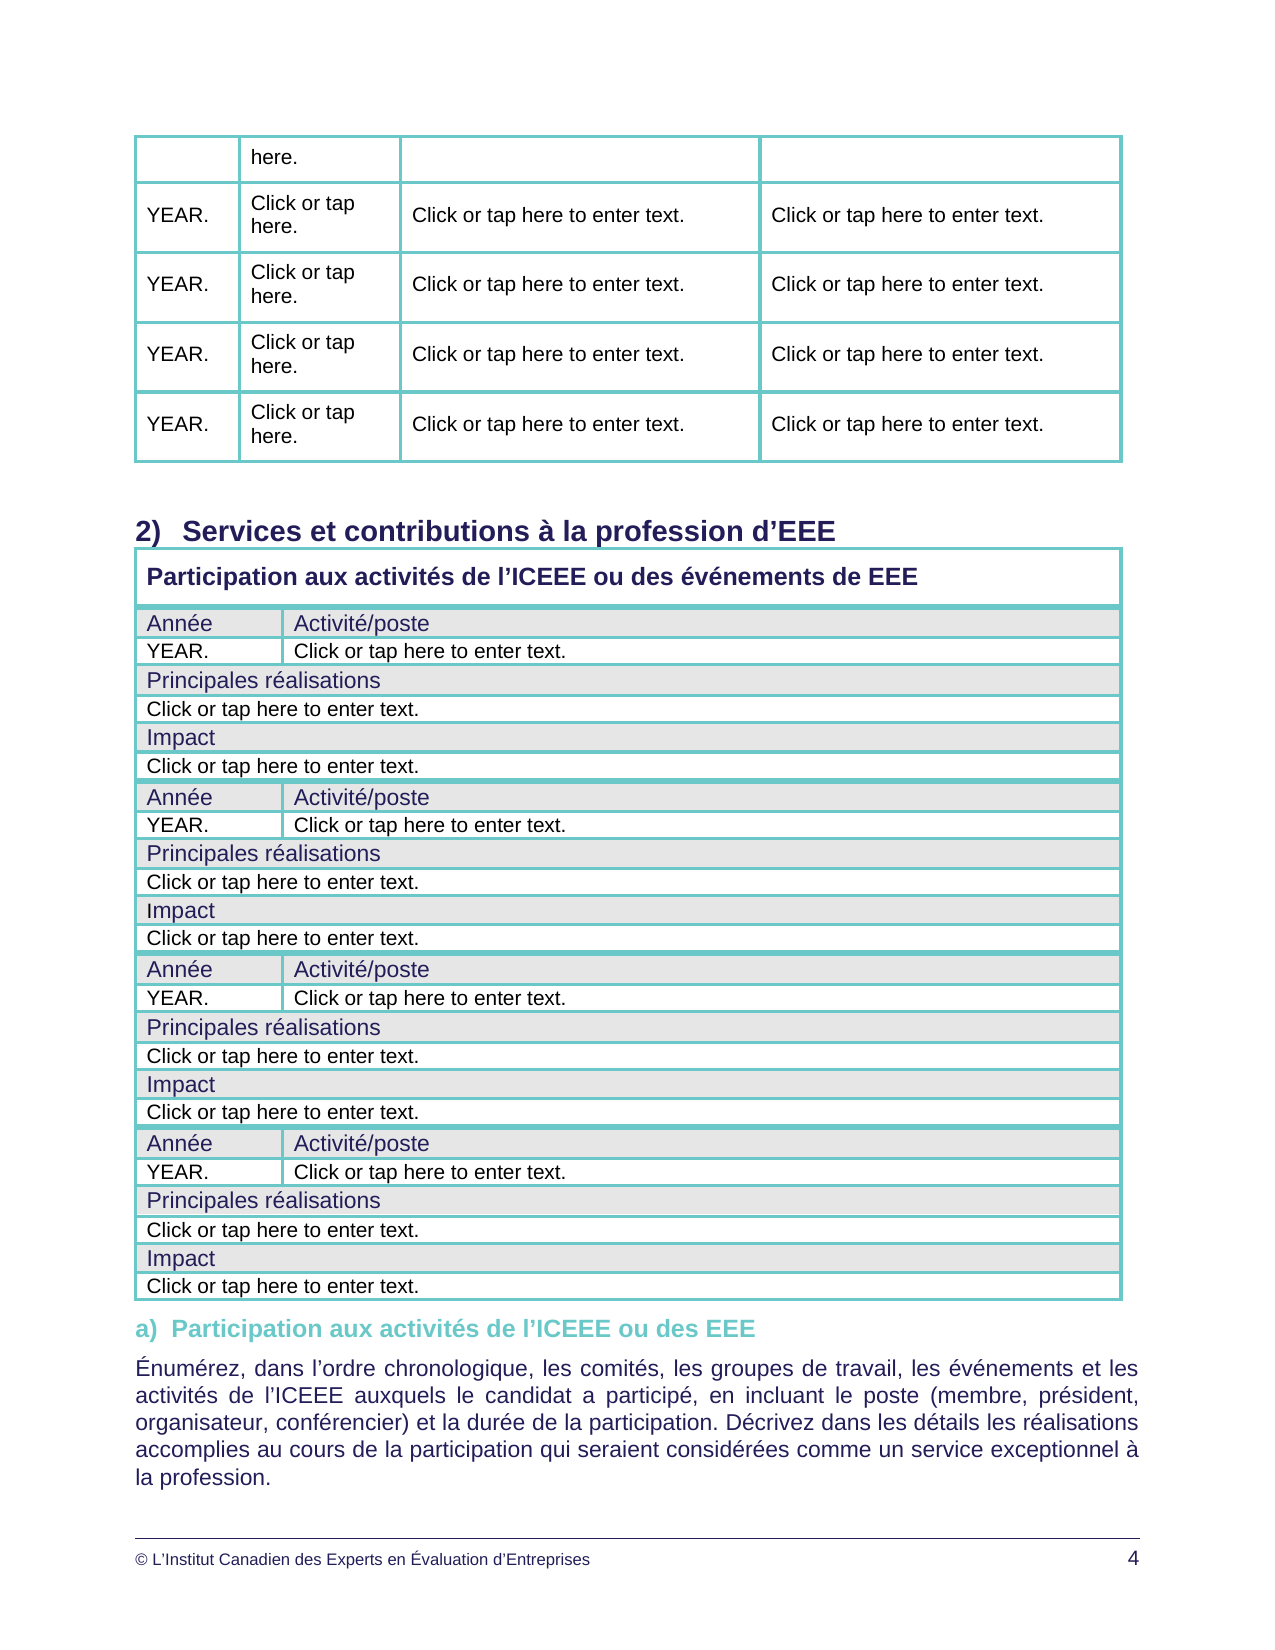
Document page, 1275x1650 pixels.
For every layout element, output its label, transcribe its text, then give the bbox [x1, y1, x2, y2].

table_cell [137, 254, 238, 321]
table_cell Activité/poste [284, 956, 1119, 983]
table_cell [284, 639, 1119, 663]
table_cell [762, 394, 1119, 460]
table_cell [241, 184, 399, 251]
table_cell [137, 138, 238, 181]
table_cell [137, 639, 281, 663]
table_cell [402, 254, 758, 321]
table_cell Principales réalisations [137, 666, 1119, 694]
list Services et contributions à la profession d’EEE [135, 519, 1275, 547]
table_cell [762, 138, 1119, 181]
table_cell [762, 324, 1119, 390]
table_cell Impact [137, 1245, 1119, 1271]
text a) Participation aux activités de l’ICEEE ou des EEE [135, 1314, 1140, 1342]
table_header Participation aux activités de l’ICEEE ou des événements de EEE [137, 550, 1119, 603]
table_cell Impact [137, 1071, 1119, 1097]
table_cell [762, 254, 1119, 321]
table_cell [402, 394, 758, 460]
table_cell Activité/poste [284, 1130, 1119, 1157]
table_cell [241, 254, 399, 321]
table_cell Année [137, 1130, 281, 1157]
table_cell [284, 986, 1119, 1010]
table_cell Principales réalisations [137, 1187, 1119, 1214]
table_cell [241, 138, 399, 181]
table_cell [137, 1100, 1119, 1124]
table_cell Principales réalisations [137, 840, 1119, 867]
table_cell [762, 184, 1119, 251]
table_cell [137, 986, 281, 1010]
table_cell [402, 138, 758, 181]
table_cell [284, 813, 1119, 837]
table_cell Impact [137, 897, 1119, 923]
table_cell Principales réalisations [137, 1013, 1119, 1041]
table_cell [137, 1218, 1119, 1242]
table_cell Activité/poste [284, 784, 1119, 810]
table_cell Activité/poste [284, 610, 1119, 636]
table_cell [241, 324, 399, 390]
table_cell Impact [137, 724, 1119, 750]
table_cell [137, 754, 1119, 777]
table_cell [402, 184, 758, 251]
table_cell [137, 870, 1119, 894]
table_cell [137, 394, 238, 460]
table_cell [137, 1044, 1119, 1068]
table_cell Année [137, 610, 281, 636]
table_cell Année [137, 956, 281, 983]
table_cell [137, 1274, 1119, 1298]
table_cell [137, 697, 1119, 721]
table_cell [137, 1160, 281, 1184]
table_cell [137, 184, 238, 251]
table_cell [402, 324, 758, 390]
text Énumérez, dans l’ordre chronologique, les comités, les groupes de travail, les événements et les activités de l’ICEEE auxquels le candidat a participé, en incluant le poste (membre, président, organisateur, conférencier) et la durée de la participation. Décrivez dans les détails les réalisations accomplies au cours de la participation qui seraient considérées comme un service exceptionnel à la profession. [135, 1355, 1140, 1490]
table_cell [284, 1160, 1119, 1184]
table_cell [241, 394, 399, 460]
table_cell [137, 926, 1119, 950]
table_cell [137, 324, 238, 390]
table_cell Année [137, 784, 281, 810]
table_cell [137, 813, 281, 837]
